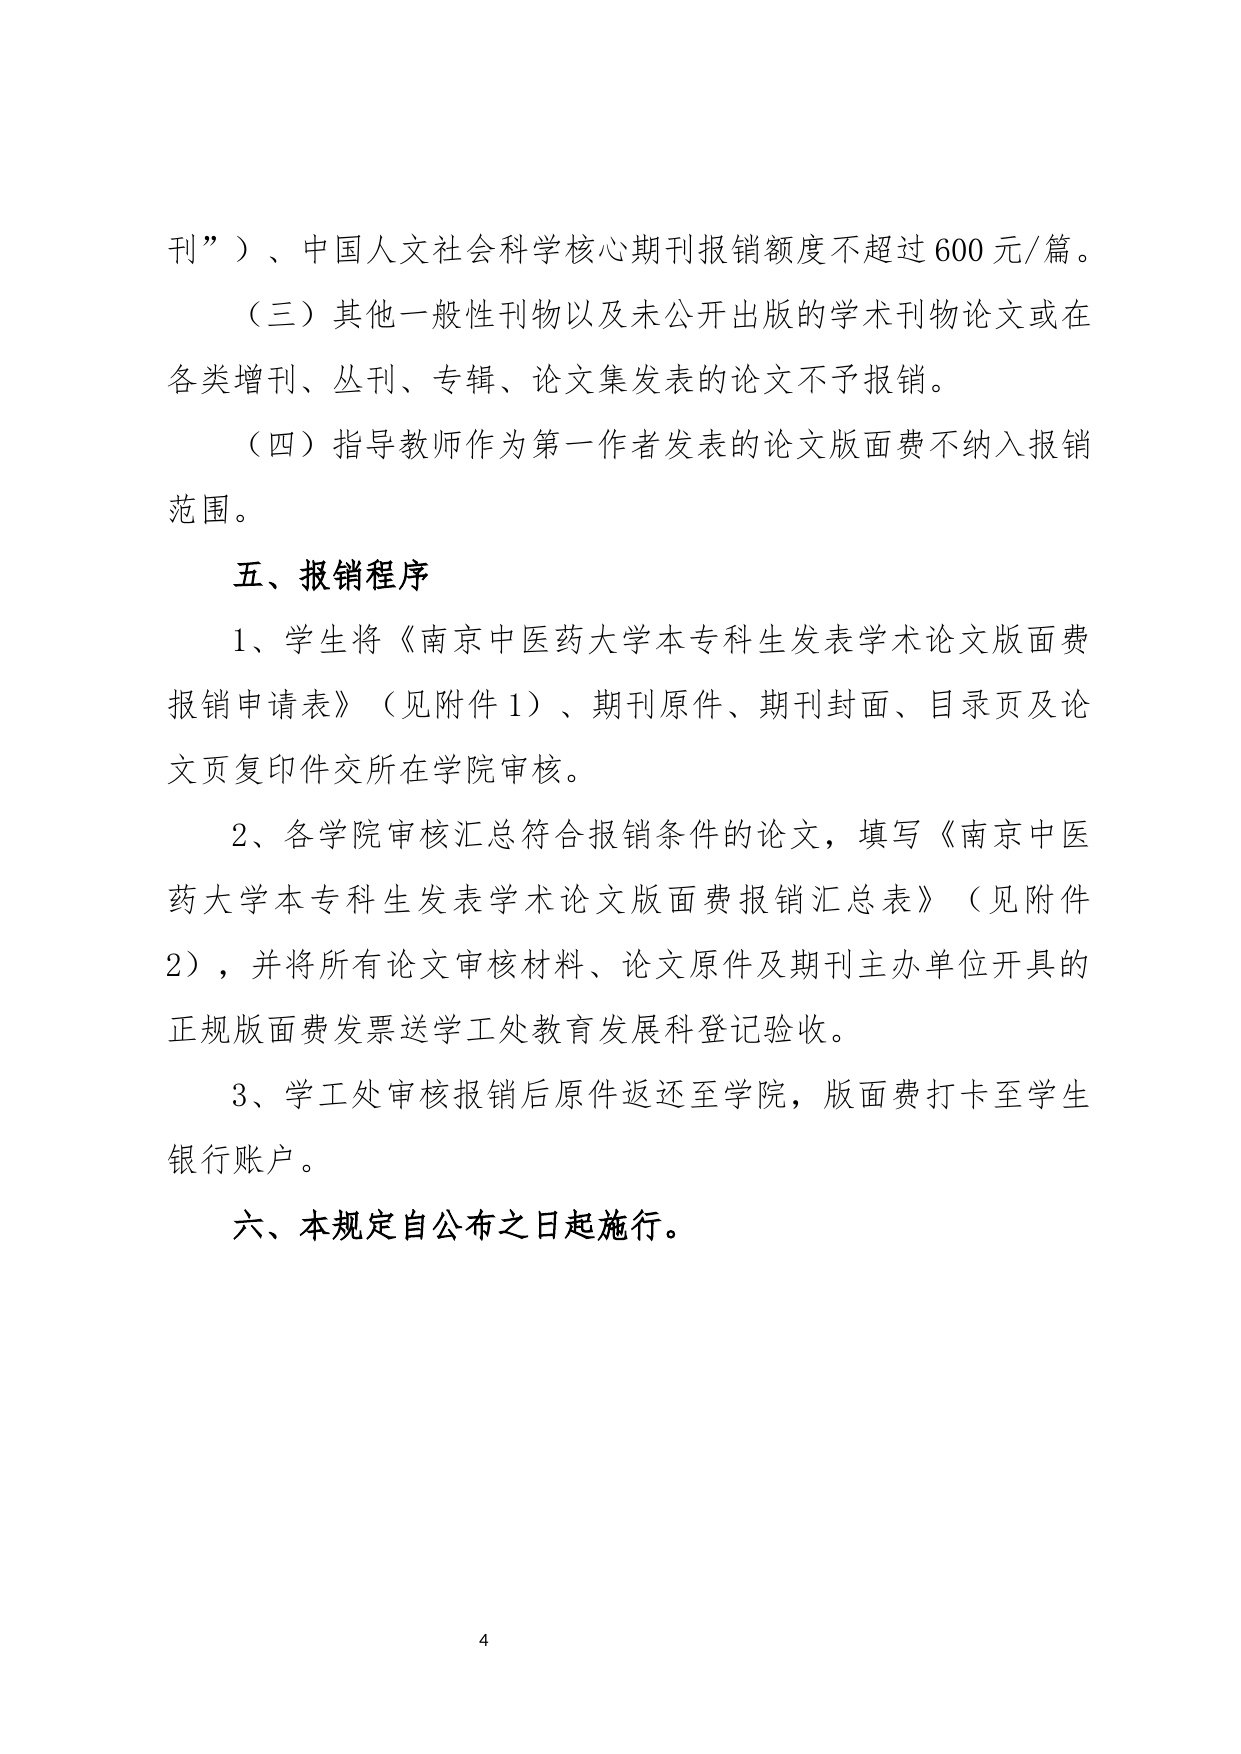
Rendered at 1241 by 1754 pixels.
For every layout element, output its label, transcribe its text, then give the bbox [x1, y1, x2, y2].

text 3、学工处审核报销后原件返还至学院，版面费打卡至学生银行账户。 [165, 1060, 1093, 1190]
text （三）其他一般性刊物以及未公开出版的学术刊物论文或在各类增刊、丛刊、专辑、论文集发表的论文不予报销。 [165, 280, 1093, 410]
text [165, 215, 1093, 280]
text 1、学生将《南京中医药大学本专科生发表学术论文版面费报销申请表》（见附件1）、期刊原件、期刊封面、目录页及论文页复印件交所在学院审核。 [165, 605, 1093, 800]
text 六、本规定自公布之日起施行。 [165, 1190, 1093, 1255]
text （四）指导教师作为第一作者发表的论文版面费不纳入报销范围。 [165, 410, 1093, 540]
text 2、各学院审核汇总符合报销条件的论文，填写《南京中医药大学本专科生发表学术论文版面费报销汇总表》（见附件2），并将所有论文审核材料、论文原件及期刊主办单位开具的正规版面费发票送学工处教育发展科登记验收。 [165, 800, 1093, 1060]
text 五、报销程序 [165, 540, 1093, 605]
